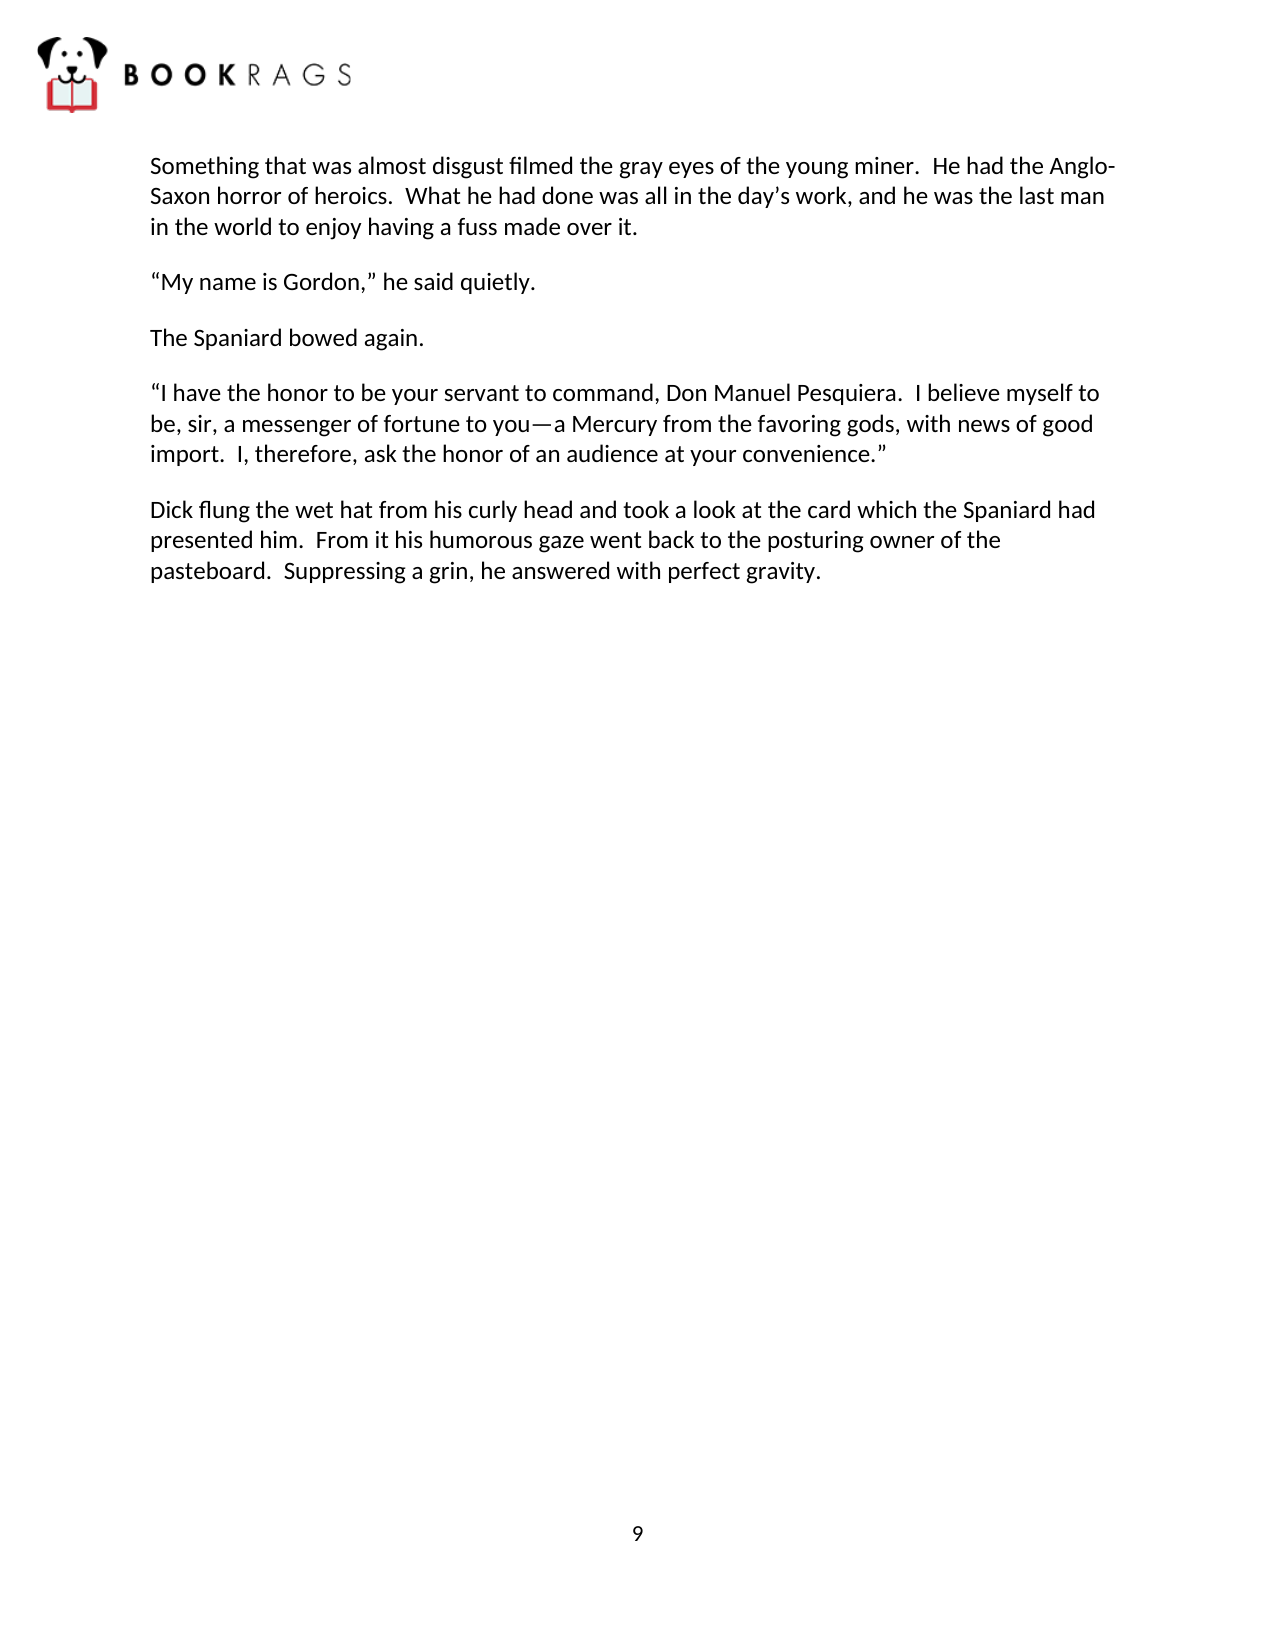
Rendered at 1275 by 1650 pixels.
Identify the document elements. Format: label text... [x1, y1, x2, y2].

text Something that was almost disgust filmed the gray eyes of the young miner. He had the Anglo-Saxon horror of heroics. What he had done was all in the day’s work, and he was the last man in the world to enjoy having a fuss made over it. [150, 150, 1125, 242]
text The Spaniard bowed again. [150, 322, 1125, 353]
text “I have the honor to be your servant to command, Don Manuel Pesquiera. I believe myself to be, sir, a messenger of fortune to you—­a Mercury from the favoring gods, with news of good import. I, therefore, ask the honor of an audience at your convenience.” [150, 378, 1125, 469]
text “My name is Gordon,” he said quietly. [150, 267, 1125, 297]
text Dick flung the wet hat from his curly head and took a look at the card which the Spaniard had presented him. From it his humorous gaze went back to the posturing owner of the pasteboard. Suppressing a grin, he answered with perfect gravity. [150, 494, 1125, 586]
picture [37, 37, 351, 113]
